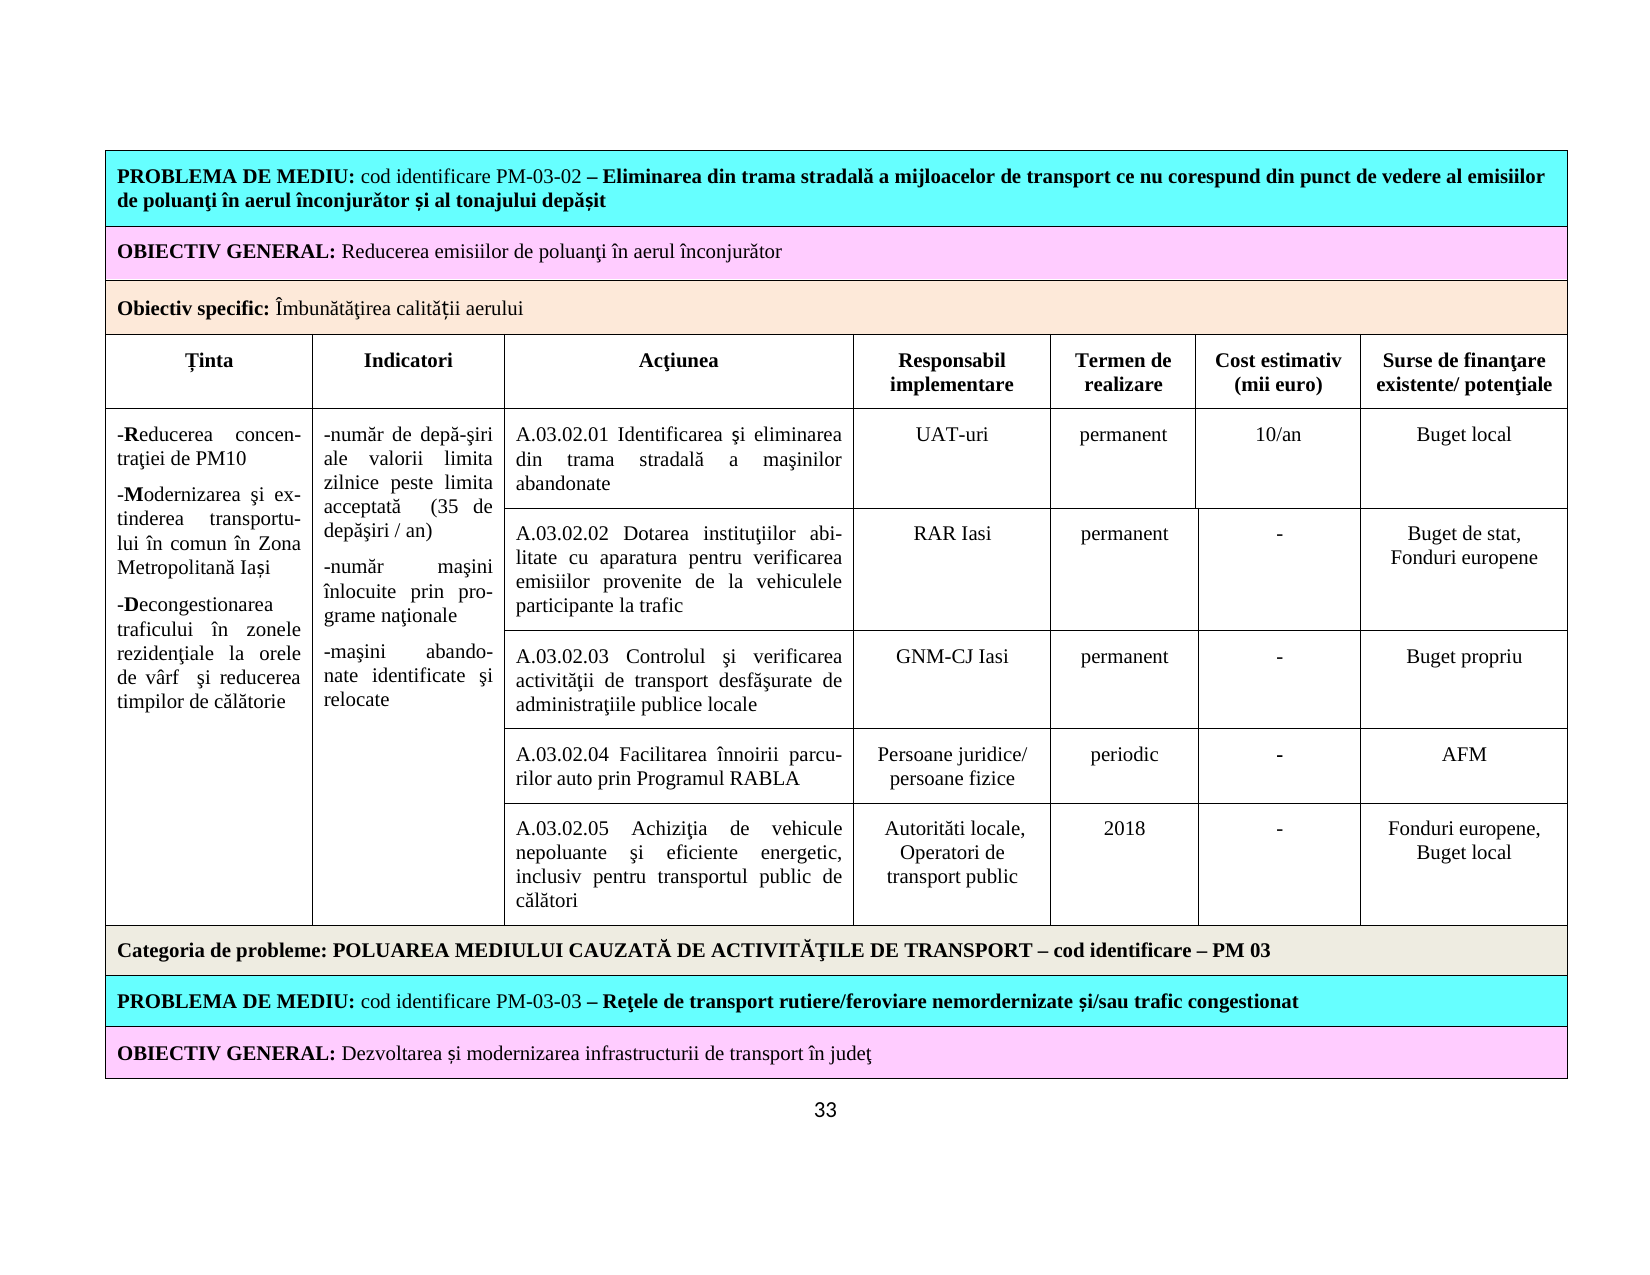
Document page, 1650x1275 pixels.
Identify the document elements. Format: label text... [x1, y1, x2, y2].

table_cell Cost estimativ (mii euro) [1196, 335, 1360, 408]
table_cell Ținta [106, 335, 312, 408]
table_cell permanent [1051, 509, 1198, 630]
table_cell A.03.02.05 Achiziţia de vehicule nepoluante şi eficiente energetic, inclusiv pentru transportul public de călători [505, 804, 853, 925]
table_cell A.03.02.02 Dotarea instituţiilor abi-litate cu aparatura pentru verificarea emisiilor provenite de la vehiculele participante la trafic [505, 509, 853, 630]
table_cell OBIECTIV GENERAL: Dezvoltarea şi modernizarea infrastructurii de transport în judeţ [106, 1027, 1567, 1078]
table_cell AFM [1361, 729, 1567, 802]
table_cell Obiectiv specific: Îmbunătăţirea calitǎţii aerului [106, 281, 1567, 334]
table_cell - [1199, 631, 1360, 728]
table_cell - [1199, 729, 1360, 802]
table_cell PROBLEMA DE MEDIU: cod identificare PM-03-02 – Eliminarea din trama stradalǎ a mijloacelor de transport ce nu corespund din punct de vedere al emisiilor de poluanţi în aerul înconjurǎtor şi al tonajului depǎşit [106, 151, 1567, 226]
table_cell permanent [1051, 409, 1195, 508]
table_cell Buget de stat, Fonduri europene [1361, 509, 1567, 630]
table_cell Buget local [1361, 409, 1567, 508]
table_cell Indicatori [313, 335, 504, 408]
table_cell OBIECTIV GENERAL: Reducerea emisiilor de poluanţi în aerul înconjurǎtor [106, 227, 1567, 279]
table_cell -număr de depă-şiri ale valorii limita zilnice peste limita acceptată (35 de depăşiri / an) -număr maşini înlocuite prin pro-grame naţionale -maşini abando-nate identificate şi relocate [313, 409, 504, 925]
table_cell -Reducerea concen-traţiei de PM10 -Modernizarea şi ex-tinderea transportu-lui în comun în Zona Metropolitană Iaşi -Decongestionarea traficului în zonele rezidenţiale la orele de vârf şi reducerea timpilor de călătorie [106, 409, 312, 925]
table_cell Surse de finanţare existente/ potenţiale [1361, 335, 1567, 408]
table_cell periodic [1051, 729, 1198, 802]
table_cell GNM-CJ Iasi [854, 631, 1050, 728]
table_cell permanent [1051, 631, 1198, 728]
table_cell Categoria de probleme: POLUAREA MEDIULUI CAUZATĂ DE ACTIVITĂŢILE DE TRANSPORT – cod identificare – PM 03 [106, 926, 1567, 975]
table_cell UAT-uri [854, 409, 1050, 508]
table_cell PROBLEMA DE MEDIU: cod identificare PM-03-03 – Reţele de transport rutiere/feroviare nemordernizate şi/sau trafic congestionat [106, 976, 1567, 1026]
table_cell A.03.02.03 Controlul şi verificarea activităţii de transport desfăşurate de administraţiile publice locale [505, 631, 853, 728]
table_cell A.03.02.04 Facilitarea înnoirii parcu-rilor auto prin Programul RABLA [505, 729, 853, 802]
table_cell Autorităti locale, Operatori de transport public [854, 804, 1050, 925]
table_cell Persoane juridice/ persoane fizice [854, 729, 1050, 802]
table_cell A.03.02.01 Identificarea şi eliminarea din trama stradală a maşinilor abandonate [505, 409, 853, 508]
table_cell 10/an [1196, 409, 1360, 508]
table_cell - [1199, 509, 1360, 630]
table_cell Responsabil implementare [854, 335, 1050, 408]
table_cell 2018 [1051, 804, 1198, 925]
table_cell - [1199, 804, 1360, 925]
table_cell Acţiunea [505, 335, 853, 408]
table_cell Fonduri europene, Buget local [1361, 804, 1567, 925]
table_cell Termen de realizare [1051, 335, 1195, 408]
table_cell RAR Iasi [854, 509, 1050, 630]
table_cell Buget propriu [1361, 631, 1567, 728]
